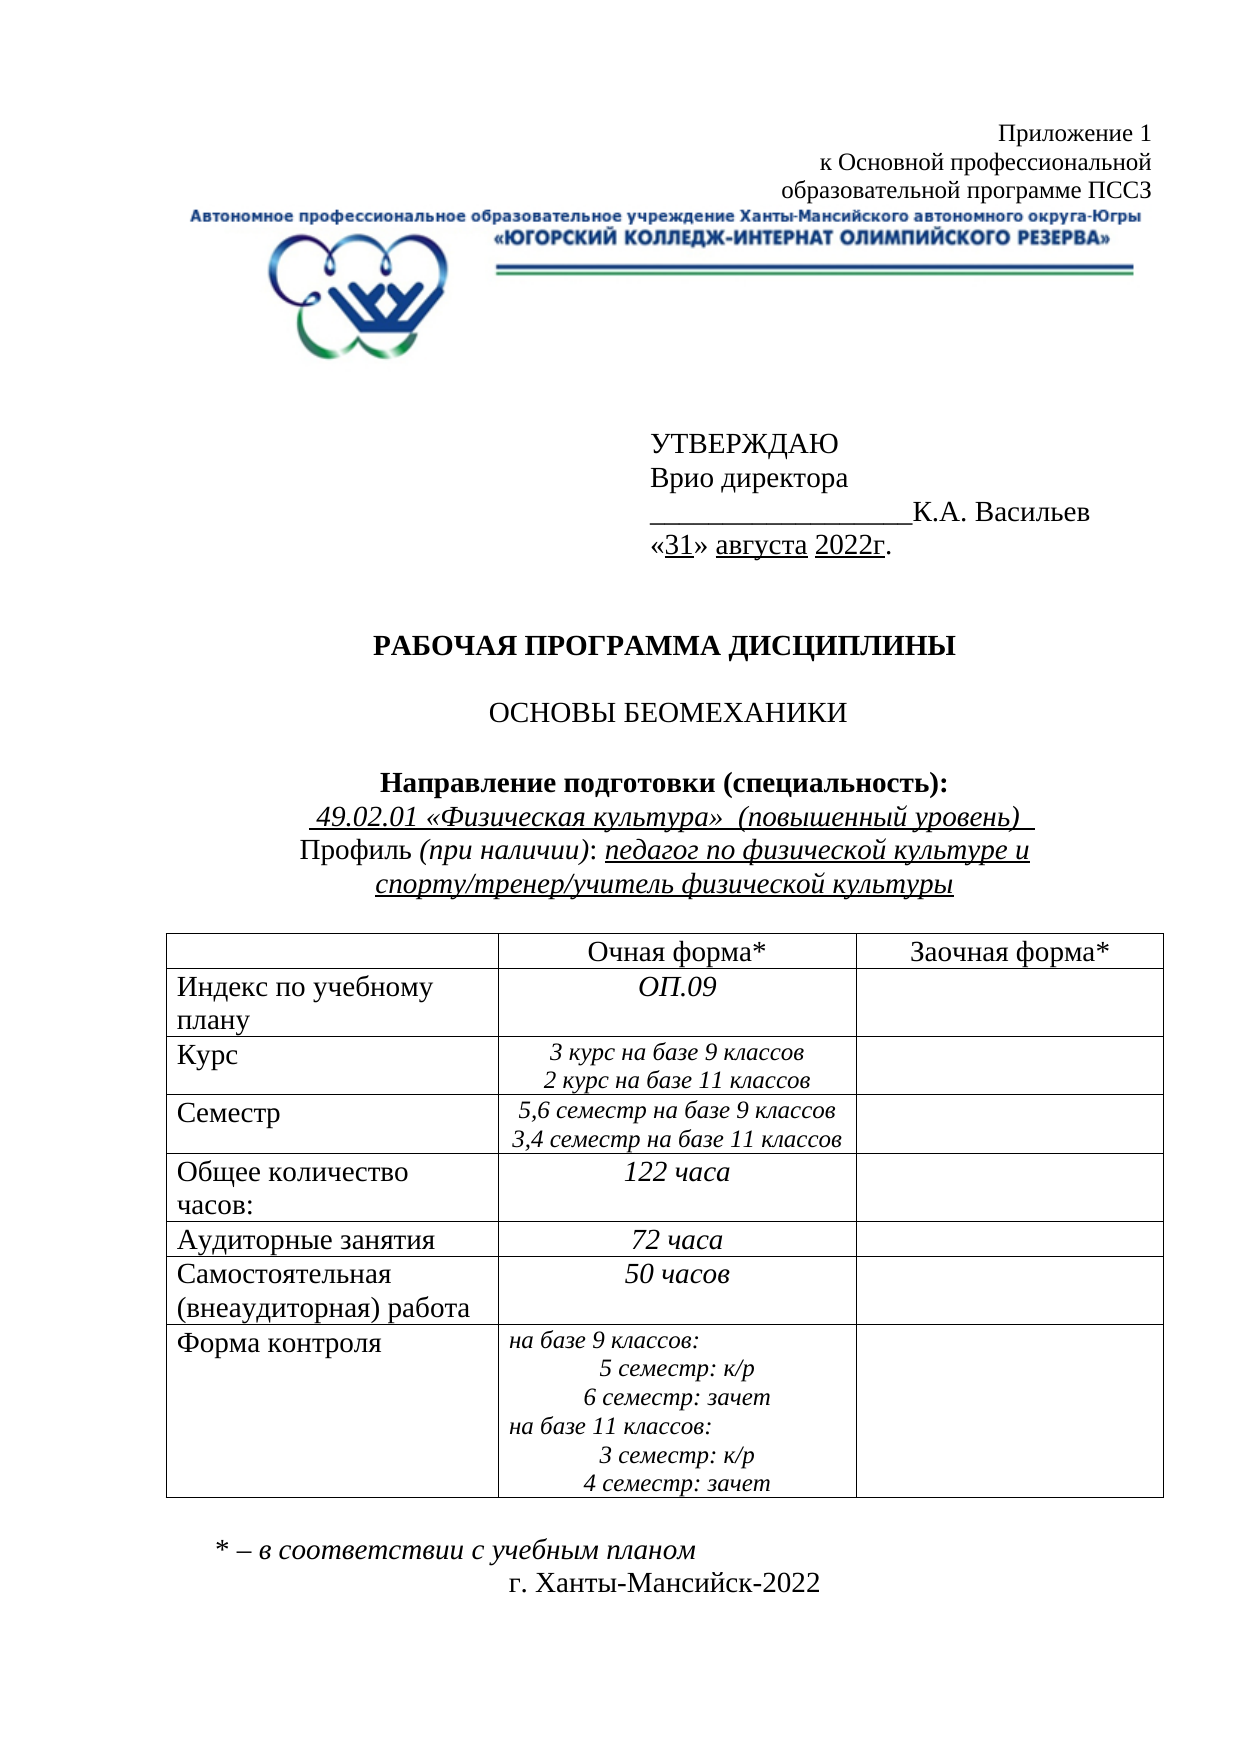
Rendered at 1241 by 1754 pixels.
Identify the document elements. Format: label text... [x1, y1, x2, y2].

table_cell [857, 969, 1163, 1036]
text РАБОЧАЯ ПРОГРАММА ДИСЦИПЛИНЫ [177, 628, 1152, 661]
table_cell [857, 1154, 1163, 1221]
table_cell [857, 1222, 1163, 1256]
table_cell [857, 1095, 1163, 1153]
table_cell [857, 1325, 1163, 1497]
text образовательной программе ПССЗ [177, 176, 1152, 204]
text «31» августа 2022г. [650, 527, 1152, 561]
text Направление подготовки (специальность): [177, 765, 1152, 799]
text Профиль (при наличии): педагог по физической культуре и спорту/тренер/учитель физической культуры [177, 832, 1152, 899]
text Приложение 1 [177, 118, 1152, 147]
text УТВЕРЖДАЮ [650, 427, 1152, 460]
table_cell 72 часа [499, 1222, 856, 1256]
text г. Ханты-Мансийск-2022 [177, 1565, 1152, 1599]
table_cell 50 часов [499, 1257, 856, 1324]
text 49.02.01 «Физическая культура» (повышенный уровень) [177, 799, 1152, 832]
table_cell Курс [167, 1037, 498, 1094]
table_cell 3 курс на базе 9 классов 2 курс на базе 11 классов [499, 1037, 856, 1094]
table_cell Общее количество часов: [167, 1154, 498, 1221]
table_cell Семестр [167, 1095, 498, 1153]
text к Основной профессиональной [177, 147, 1152, 176]
text * – в соответствии с учебным планом [215, 1532, 1152, 1565]
table_header Очная форма* [499, 934, 856, 968]
table_header Заочная форма* [857, 934, 1163, 968]
text Врио директора [650, 460, 1152, 494]
table_cell ОП.09 [499, 969, 856, 1036]
table_cell 5,6 семестр на базе 9 классов 3,4 семестр на базе 11 классов [499, 1095, 856, 1153]
picture [177, 204, 1156, 380]
table_header [167, 934, 498, 968]
table_cell [857, 1257, 1163, 1324]
text __________________К.А. Васильев [650, 494, 1152, 527]
table_cell на базе 9 классов: 5 семестр: к/р 6 семестр: зачет на базе 11 классов: 3 семестр: к/р 4 семестр: зачет [499, 1325, 856, 1497]
table_cell Аудиторные занятия [167, 1222, 498, 1256]
table_cell Форма контроля [167, 1325, 498, 1497]
table_cell [857, 1037, 1163, 1094]
text ОСНОВЫ БЕОМЕХАНИКИ [177, 695, 1152, 728]
table_cell Самостоятельная (внеаудиторная) работа [167, 1257, 498, 1324]
table_cell 122 часа [499, 1154, 856, 1221]
table_cell Индекс по учебному плану [167, 969, 498, 1036]
